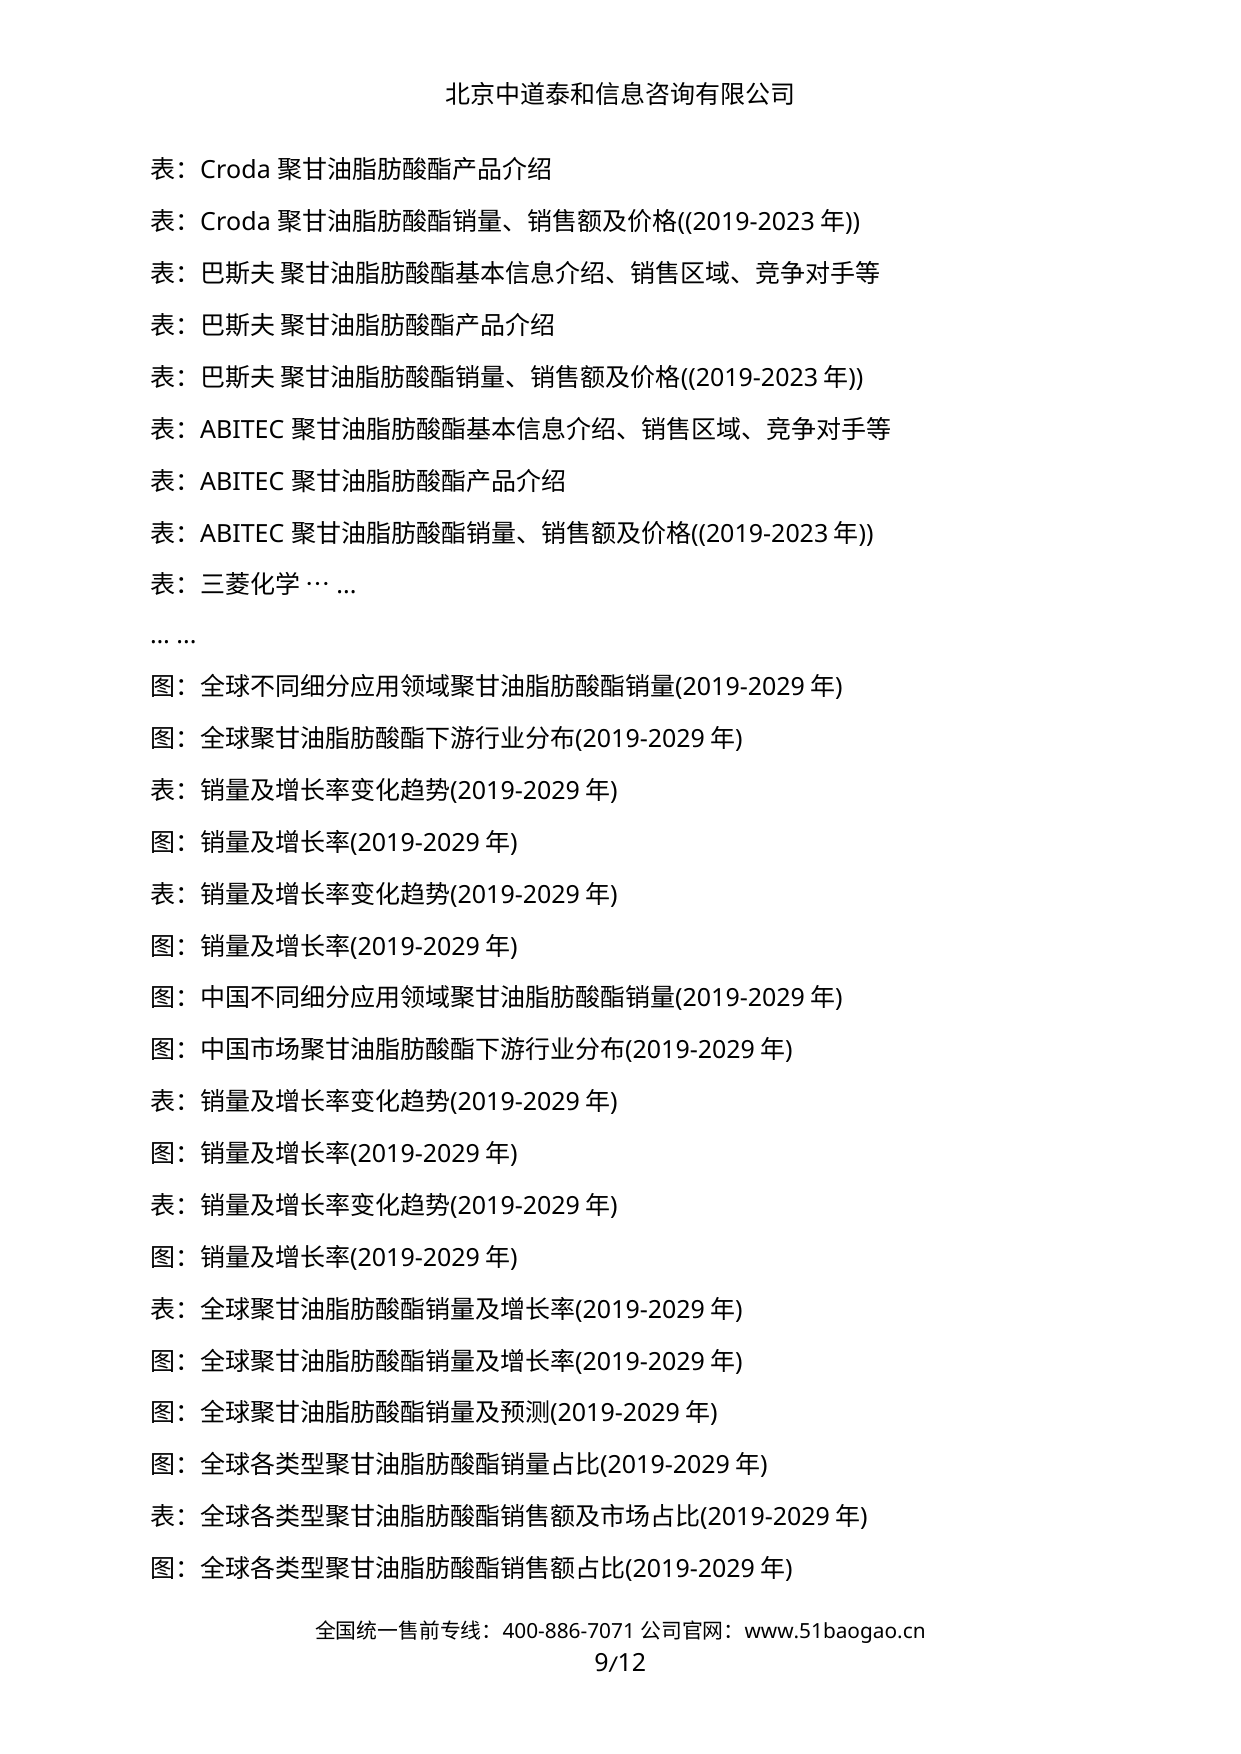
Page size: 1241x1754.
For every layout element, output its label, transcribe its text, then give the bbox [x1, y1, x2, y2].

text 图：销量及增长率(2019-2029年) [150, 1133, 1090, 1170]
text 表：巴斯夫 聚甘油脂肪酸酯产品介绍 [150, 306, 1090, 342]
text 表：销量及增长率变化趋势(2019-2029年) [150, 874, 1090, 910]
text 图：全球聚甘油脂肪酸酯销量及预测(2019-2029年) [150, 1393, 1090, 1429]
text 图：中国不同细分应用领域聚甘油脂肪酸酯销量(2019-2029年) [150, 978, 1090, 1014]
text 表：ABITEC 聚甘油脂肪酸酯销量、销售额及价格((2019-2023年)) [150, 513, 1090, 549]
text 表：巴斯夫 聚甘油脂肪酸酯销量、销售额及价格((2019-2023年)) [150, 357, 1090, 394]
text 表：全球各类型聚甘油脂肪酸酯销售额及市场占比(2019-2029年) [150, 1497, 1090, 1533]
text 表：Croda 聚甘油脂肪酸酯销量、销售额及价格((2019-2023年)) [150, 202, 1090, 238]
text 表：销量及增长率变化趋势(2019-2029年) [150, 770, 1090, 807]
text 表：全球聚甘油脂肪酸酯销量及增长率(2019-2029年) [150, 1289, 1090, 1325]
text 图：销量及增长率(2019-2029年) [150, 1237, 1090, 1273]
text 图：全球不同细分应用领域聚甘油脂肪酸酯销量(2019-2029年) [150, 667, 1090, 703]
text 表：ABITEC 聚甘油脂肪酸酯产品介绍 [150, 461, 1090, 497]
text 图：全球聚甘油脂肪酸酯销量及增长率(2019-2029年) [150, 1341, 1090, 1377]
text 图：中国市场聚甘油脂肪酸酯下游行业分布(2019-2029年) [150, 1030, 1090, 1066]
text 表：巴斯夫 聚甘油脂肪酸酯基本信息介绍、销售区域、竞争对手等 [150, 254, 1090, 290]
text 表：Croda 聚甘油脂肪酸酯产品介绍 [150, 150, 1090, 186]
text 表：销量及增长率变化趋势(2019-2029年) [150, 1082, 1090, 1118]
text 表：三菱化学 … ... [150, 565, 1090, 601]
text 图：全球各类型聚甘油脂肪酸酯销售额占比(2019-2029年) [150, 1548, 1090, 1585]
text 表：销量及增长率变化趋势(2019-2029年) [150, 1185, 1090, 1222]
text … ... [150, 617, 1090, 651]
text 图：全球聚甘油脂肪酸酯下游行业分布(2019-2029年) [150, 718, 1090, 755]
text 表：ABITEC 聚甘油脂肪酸酯基本信息介绍、销售区域、竞争对手等 [150, 409, 1090, 446]
text 图：销量及增长率(2019-2029年) [150, 822, 1090, 858]
text 图：销量及增长率(2019-2029年) [150, 926, 1090, 962]
text 图：全球各类型聚甘油脂肪酸酯销量占比(2019-2029年) [150, 1445, 1090, 1481]
